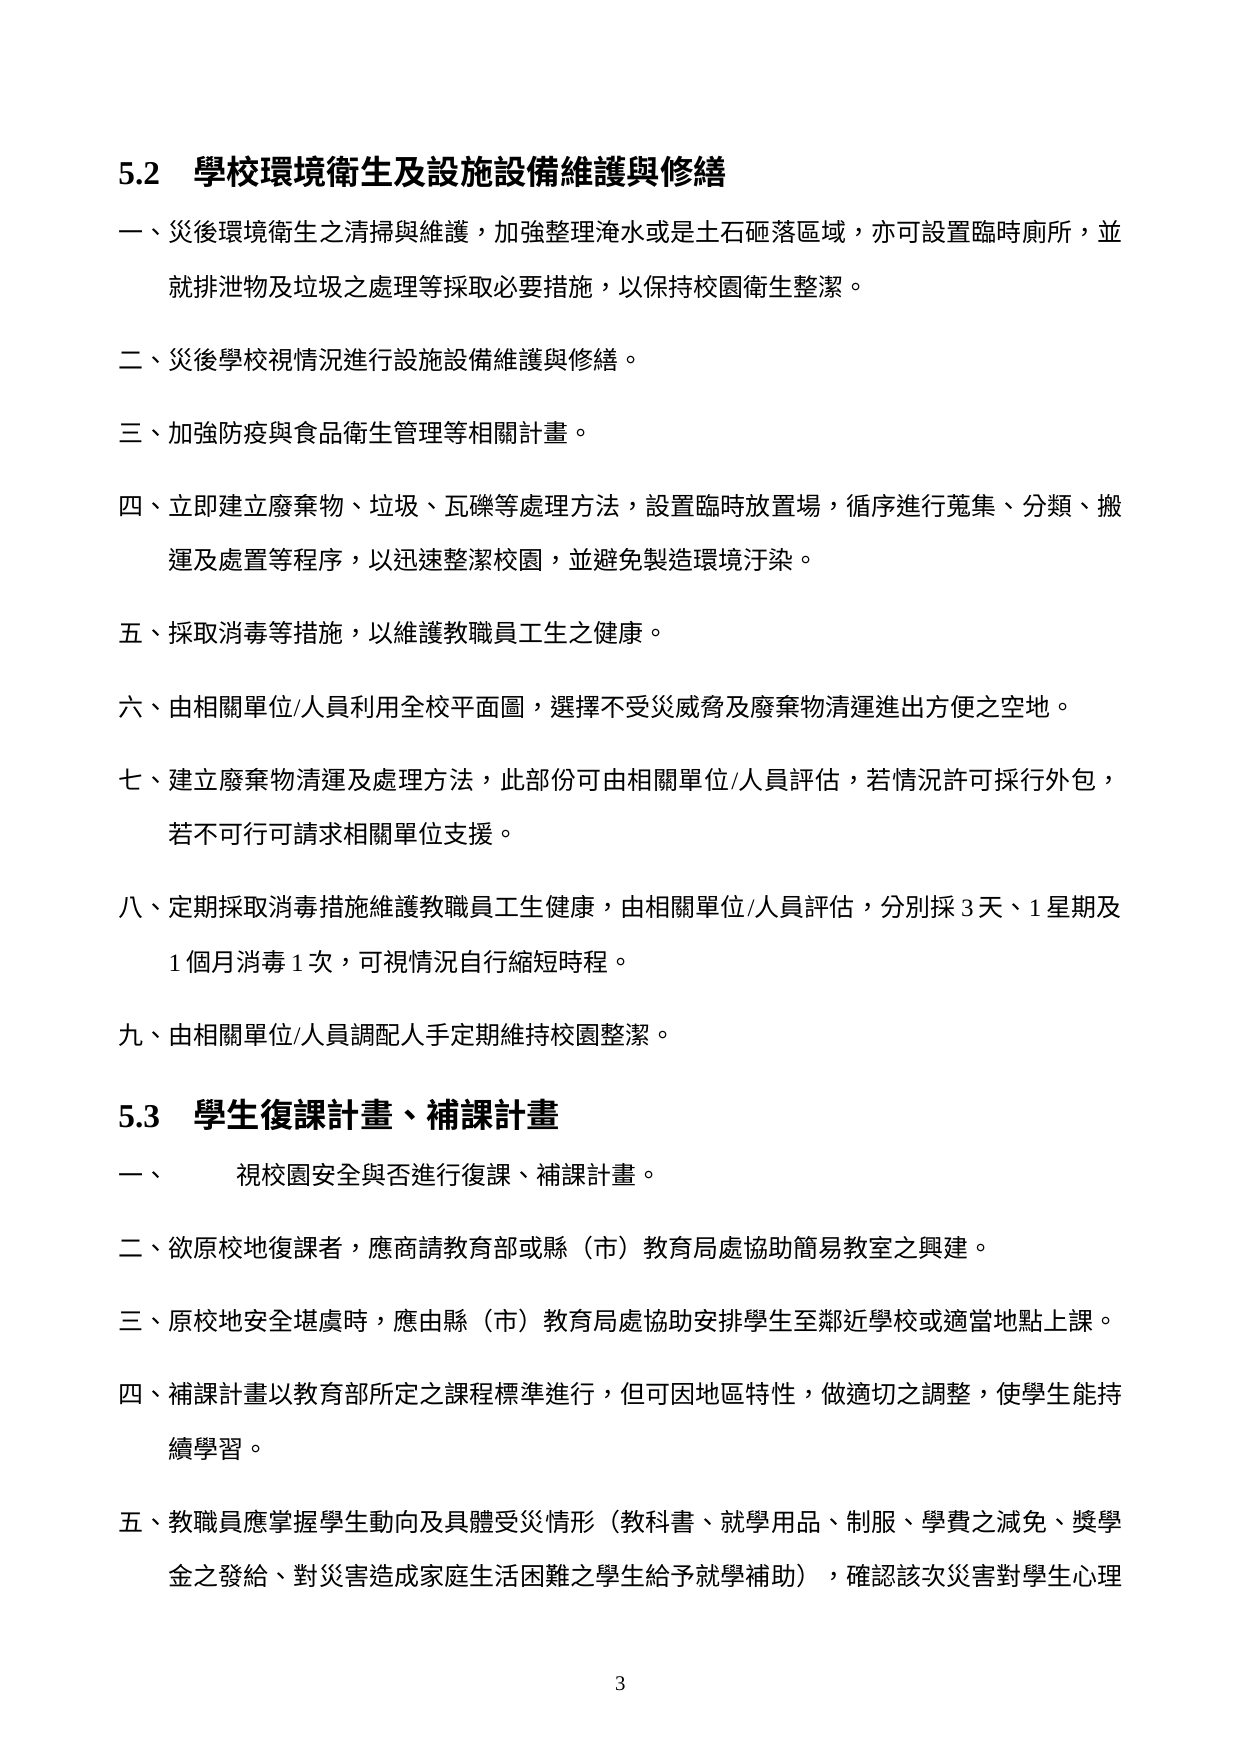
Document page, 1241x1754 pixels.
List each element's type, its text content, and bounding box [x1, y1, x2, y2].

list 補課計畫以教育部所定之課程標準進行，但可因地區特性，做適切之調整，使學生能持續學習。 [118, 1375, 1122, 1465]
list 由相關單位/人員調配人手定期維持校園整潔。 [118, 1015, 1122, 1051]
list 災後學校視情況進行設施設備維護與修繕。 [118, 340, 1122, 376]
list 由相關單位/人員利用全校平面圖，選擇不受災威脅及廢棄物清運進出方便之空地。 [118, 687, 1122, 723]
list 加強防疫與食品衛生管理等相關計畫。 [118, 413, 1122, 449]
list 原校地安全堪虞時，應由縣（市）教育局處協助安排學生至鄰近學校或適當地點上課。 [118, 1302, 1122, 1338]
list 採取消毒等措施，以維護教職員工生之健康。 [118, 614, 1122, 650]
list 欲原校地復課者，應商請教育部或縣（市）教育局處協助簡易教室之興建。 [118, 1228, 1122, 1265]
list 立即建立廢棄物、垃圾、瓦礫等處理方法，設置臨時放置場，循序進行蒐集、分類、搬運及處置等程序，以迅速整潔校園，並避免製造環境汙染。 [118, 486, 1122, 577]
list 災後環境衛生之清掃與維護，加強整理淹水或是土石砸落區域，亦可設置臨時廁所，並就排泄物及垃圾之處理等採取必要措施，以保持校園衛生整潔。 [118, 213, 1122, 303]
list 視校園安全與否進行復課、補課計畫。 [118, 1155, 1122, 1192]
list 建立廢棄物清運及處理方法，此部份可由相關單位/人員評估，若情況許可採行外包，若不可行可請求相關單位支援。 [118, 760, 1122, 851]
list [118, 1502, 1122, 1593]
list 定期採取消毒措施維護教職員工生健康，由相關單位/人員評估，分別採3天、1星期及1個月消毒1次，可視情況自行縮短時程。 [118, 888, 1122, 978]
subtitle 學校環境衛生及設施設備維護與修繕 [118, 146, 1122, 194]
subtitle 學生復課計畫、補課計畫 [118, 1088, 1122, 1137]
